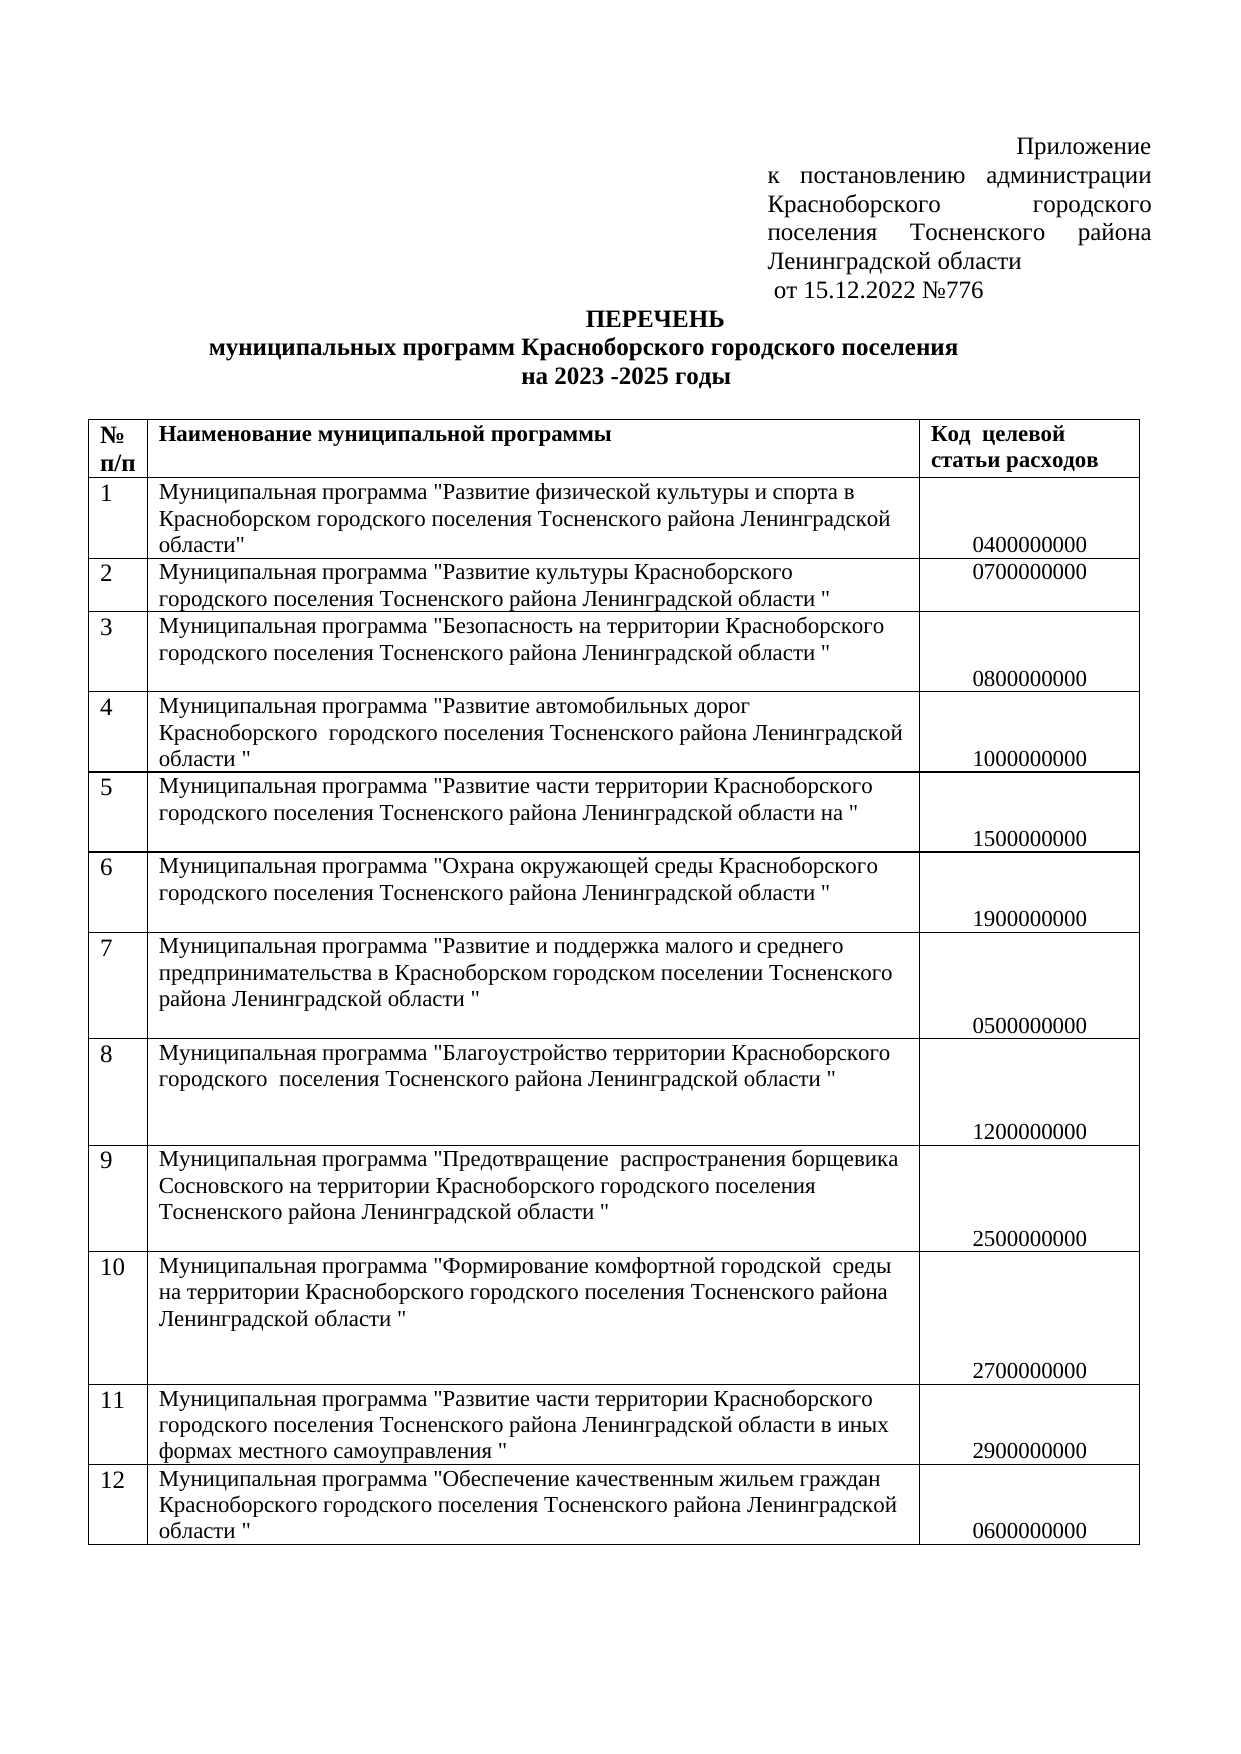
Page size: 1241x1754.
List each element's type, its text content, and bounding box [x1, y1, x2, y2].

table_cell Муниципальная программа "Развитие автомобильных дорог Красноборского городского поселения Тосненского района Ленинградской области " [148, 692, 919, 771]
table_cell 1 [89, 478, 147, 557]
table_cell Муниципальная программа "Охрана окружающей среды Красноборского городского поселения Тосненского района Ленинградской области " [148, 853, 919, 932]
table_header № п/п [89, 420, 147, 477]
table_header Код целевой статьи расходов [920, 420, 1139, 477]
table_cell Муниципальная программа "Развитие части территории Красноборского городского поселения Тосненского района Ленинградской области на " [148, 773, 919, 851]
table_cell 10 [89, 1252, 147, 1384]
table_cell 2 [89, 559, 147, 611]
table_cell Муниципальная программа "Развитие части территории Красноборского городского поселения Тосненского района Ленинградской области в иных формах местного самоуправления " [148, 1385, 919, 1464]
table_cell 6 [89, 853, 147, 932]
table_cell Муниципальная программа "Развитие культуры Красноборского городского поселения Тосненского района Ленинградской области " [148, 559, 919, 611]
table_cell 11 [89, 1385, 147, 1464]
table_cell 7 [89, 933, 147, 1038]
table_cell Муниципальная программа "Безопасность на территории Красноборского городского поселения Тосненского района Ленинградской области " [148, 612, 919, 691]
table_cell Муниципальная программа "Обеспечение качественным жильем граждан Красноборского городского поселения Тосненского района Ленинградской области " [148, 1465, 919, 1544]
table_cell 5 [89, 773, 147, 851]
text на 2023 -2025 годы [177, 361, 1152, 390]
table_cell 4 [89, 692, 147, 771]
table_cell 0400000000 [920, 478, 1139, 557]
table_cell 2500000000 [920, 1146, 1139, 1251]
text к постановлению администрации Красноборского городского поселения Тосненского района Ленинградской области [767, 160, 1152, 275]
table_cell 8 [89, 1039, 147, 1144]
table_cell Муниципальная программа "Развитие и поддержка малого и среднего предпринимательства в Красноборском городском поселении Тосненского района Ленинградской области " [148, 933, 919, 1038]
table_cell Муниципальная программа "Благоустройство территории Красноборского городского поселения Тосненского района Ленинградской области " [148, 1039, 919, 1144]
table_cell 0800000000 [920, 612, 1139, 691]
text от 15.12.2022 №776 [767, 275, 1152, 304]
table_cell 1000000000 [920, 692, 1139, 771]
table_cell 2700000000 [920, 1252, 1139, 1384]
table_cell 3 [89, 612, 147, 691]
table_cell Муниципальная программа "Развитие физической культуры и спорта в Красноборском городского поселения Тосненского района Ленинградской области" [148, 478, 919, 557]
table_cell 1200000000 [920, 1039, 1139, 1144]
table_cell 0700000000 [920, 559, 1139, 611]
table_cell Муниципальная программа "Предотвращение распространения борщевика Сосновского на территории Красноборского городского поселения Тосненского района Ленинградской области " [148, 1146, 919, 1251]
table_header Наименование муниципальной программы [148, 420, 919, 477]
table_cell 2900000000 [920, 1385, 1139, 1464]
text Приложение [767, 131, 1152, 160]
table_cell Муниципальная программа "Формирование комфортной городской среды на территории Красноборского городского поселения Тосненского района Ленинградской области " [148, 1252, 919, 1384]
table_cell 1500000000 [920, 773, 1139, 851]
table_cell 0600000000 [920, 1465, 1139, 1544]
table_cell 1900000000 [920, 853, 1139, 932]
table_cell 9 [89, 1146, 147, 1251]
table_cell 0500000000 [920, 933, 1139, 1038]
text ПЕРЕЧЕНЬ [177, 304, 1152, 332]
text муниципальных программ Красноборского городского поселения [177, 332, 1152, 361]
table_cell 12 [89, 1465, 147, 1544]
